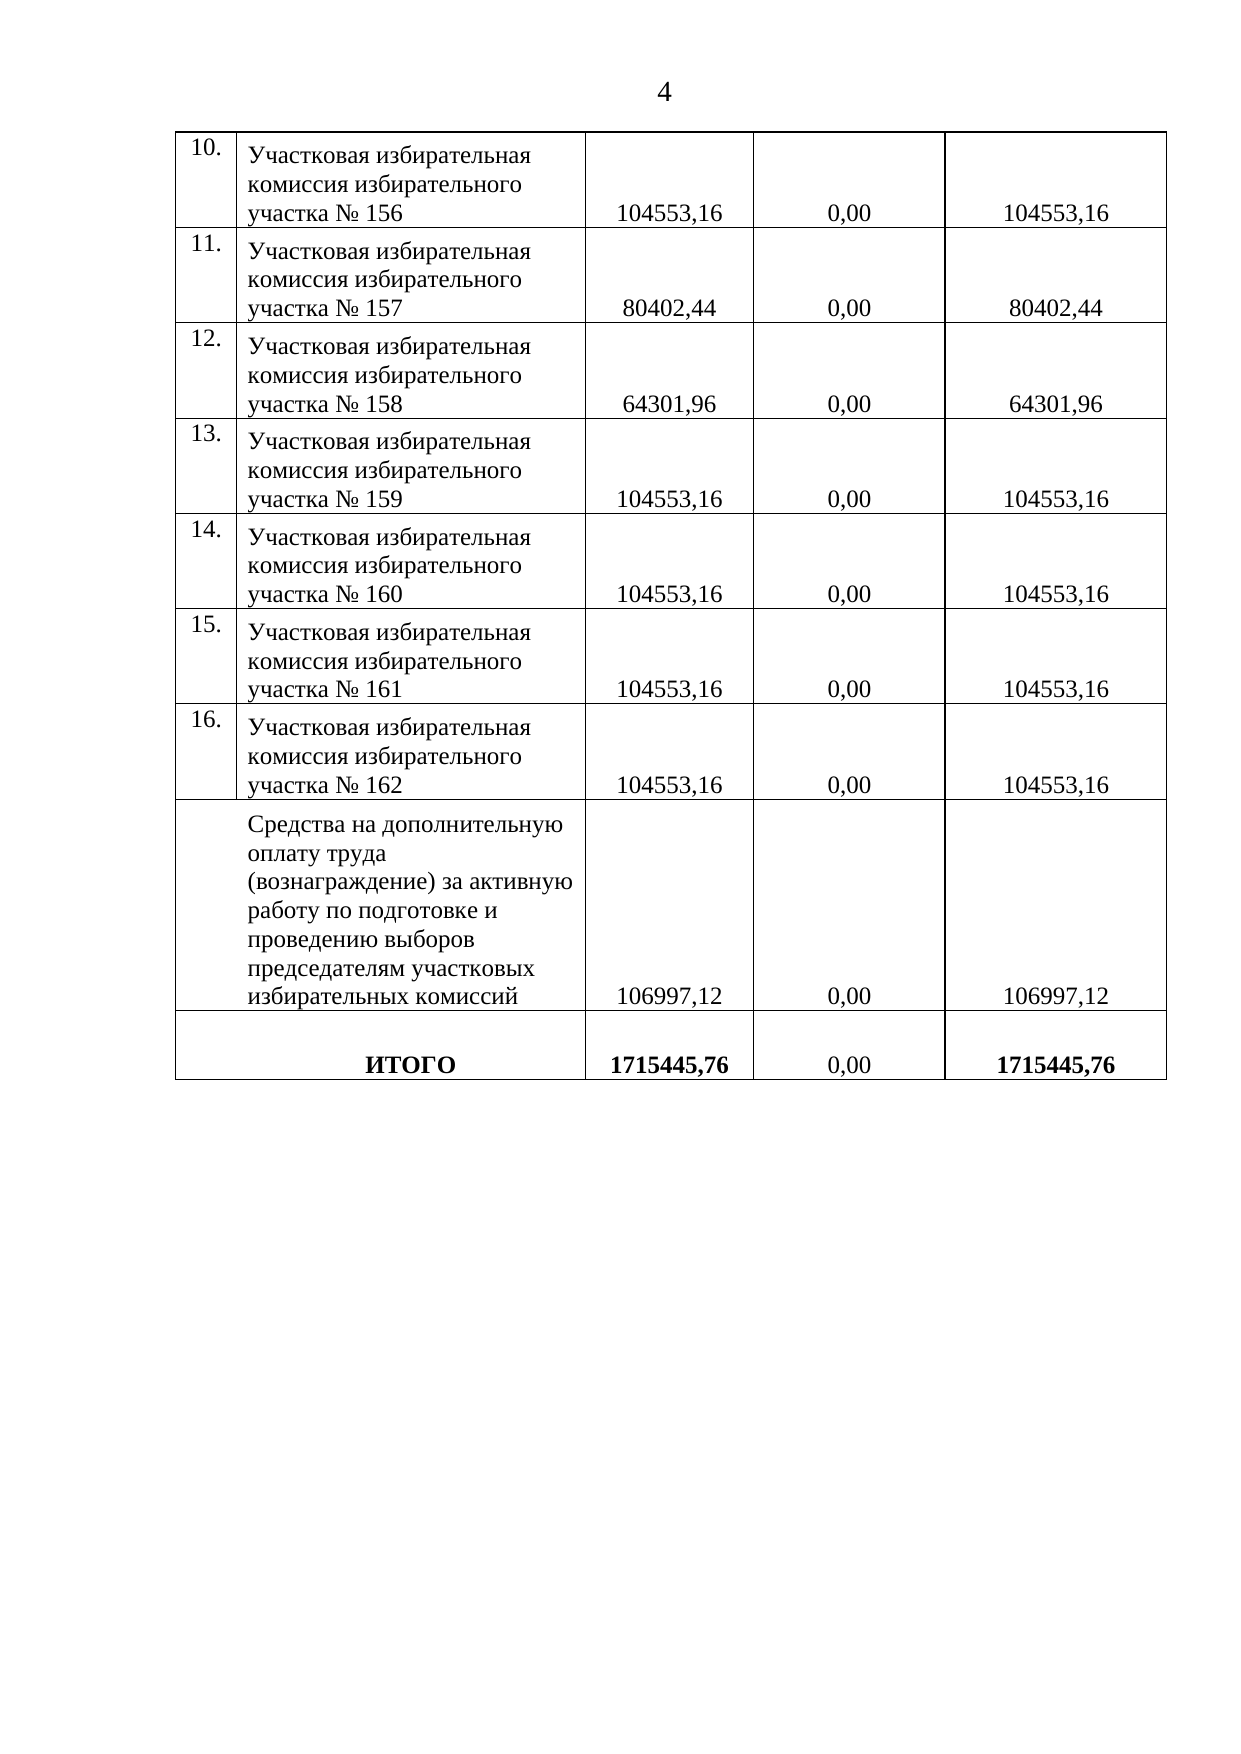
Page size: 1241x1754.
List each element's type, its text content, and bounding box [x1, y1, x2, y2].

table_cell 104553,16 [586, 609, 753, 703]
table_cell 16. [176, 704, 236, 799]
table_cell 0,00 [754, 609, 944, 703]
table_cell ИТОГО [236, 1011, 585, 1079]
table_cell 104553,16 [946, 704, 1166, 799]
table_cell 106997,12 [946, 800, 1166, 1010]
table_cell Средства на дополнительную оплату труда (вознаграждение) за активную работу по подготовке и проведению выборов председателям участковых избирательных комиссий [236, 800, 585, 1010]
table_cell 13. [176, 419, 236, 513]
table_cell Участковая избирательная комиссия избирательного участка № 156 [237, 133, 585, 227]
table_cell 104553,16 [586, 419, 753, 513]
table_cell 15. [176, 609, 236, 703]
table_cell 104553,16 [946, 419, 1166, 513]
table_cell 11. [176, 228, 236, 322]
table_cell 10. [176, 133, 236, 227]
table_cell Участковая избирательная комиссия избирательного участка № 161 [237, 609, 585, 703]
table_cell 0,00 [754, 133, 944, 227]
table_cell 106997,12 [586, 800, 753, 1010]
table_cell [176, 1011, 236, 1079]
table_cell 0,00 [754, 228, 944, 322]
table_cell 104553,16 [946, 133, 1166, 227]
table_cell Участковая избирательная комиссия избирательного участка № 158 [237, 323, 585, 417]
table_cell 0,00 [754, 704, 944, 799]
table_cell 104553,16 [946, 514, 1166, 608]
table_cell 0,00 [754, 1011, 944, 1079]
table_cell 0,00 [754, 800, 944, 1010]
table_cell 104553,16 [586, 133, 753, 227]
table_cell [176, 800, 236, 1010]
table_cell Участковая избирательная комиссия избирательного участка № 157 [237, 228, 585, 322]
table_cell 0,00 [754, 419, 944, 513]
table_cell 1715445,76 [946, 1011, 1166, 1079]
table_cell 64301,96 [946, 323, 1166, 417]
table_cell 0,00 [754, 514, 944, 608]
table_cell 104553,16 [586, 514, 753, 608]
table_cell Участковая избирательная комиссия избирательного участка № 162 [237, 704, 585, 799]
table_cell 80402,44 [946, 228, 1166, 322]
table_cell 14. [176, 514, 236, 608]
table_cell Участковая избирательная комиссия избирательного участка № 160 [237, 514, 585, 608]
table_cell 104553,16 [586, 704, 753, 799]
table_cell 12. [176, 323, 236, 417]
table_cell 104553,16 [946, 609, 1166, 703]
table_cell 0,00 [754, 323, 944, 417]
table_cell 1715445,76 [586, 1011, 753, 1079]
table_cell 64301,96 [586, 323, 753, 417]
table_cell Участковая избирательная комиссия избирательного участка № 159 [237, 419, 585, 513]
table_cell 80402,44 [586, 228, 753, 322]
